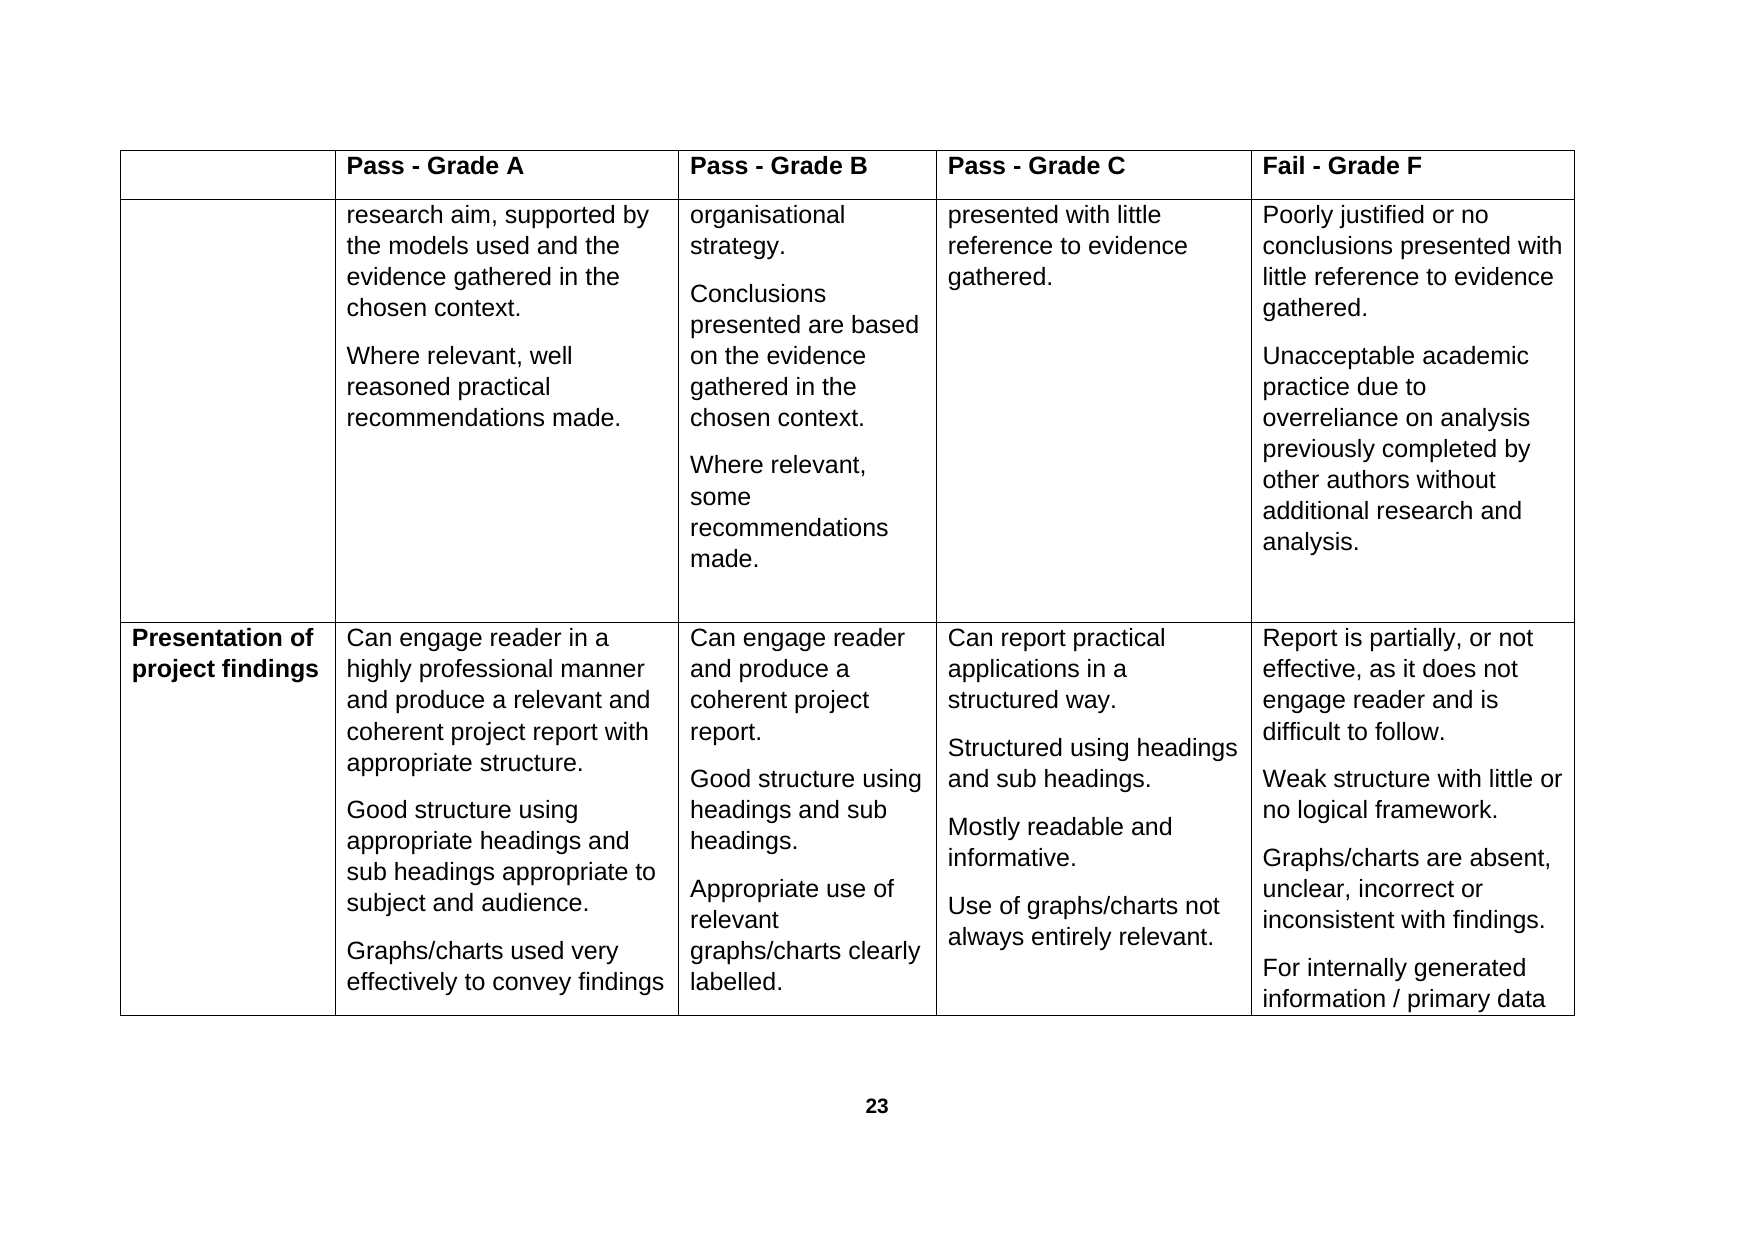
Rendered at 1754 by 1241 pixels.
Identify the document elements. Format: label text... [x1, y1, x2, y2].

table_cell Presentation of project findings [121, 623, 335, 1015]
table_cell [937, 200, 1251, 622]
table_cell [1252, 623, 1574, 1015]
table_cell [336, 200, 678, 622]
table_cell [937, 623, 1251, 1015]
table_header Pass - Grade A [336, 151, 678, 199]
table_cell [679, 623, 936, 1015]
table_header Pass - Grade B [679, 151, 936, 199]
table_header Pass - Grade C [937, 151, 1251, 199]
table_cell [336, 623, 678, 1015]
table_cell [121, 200, 335, 622]
table_header Fail - Grade F [1252, 151, 1574, 199]
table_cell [1252, 200, 1574, 622]
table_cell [679, 200, 936, 622]
table_header [121, 151, 335, 199]
